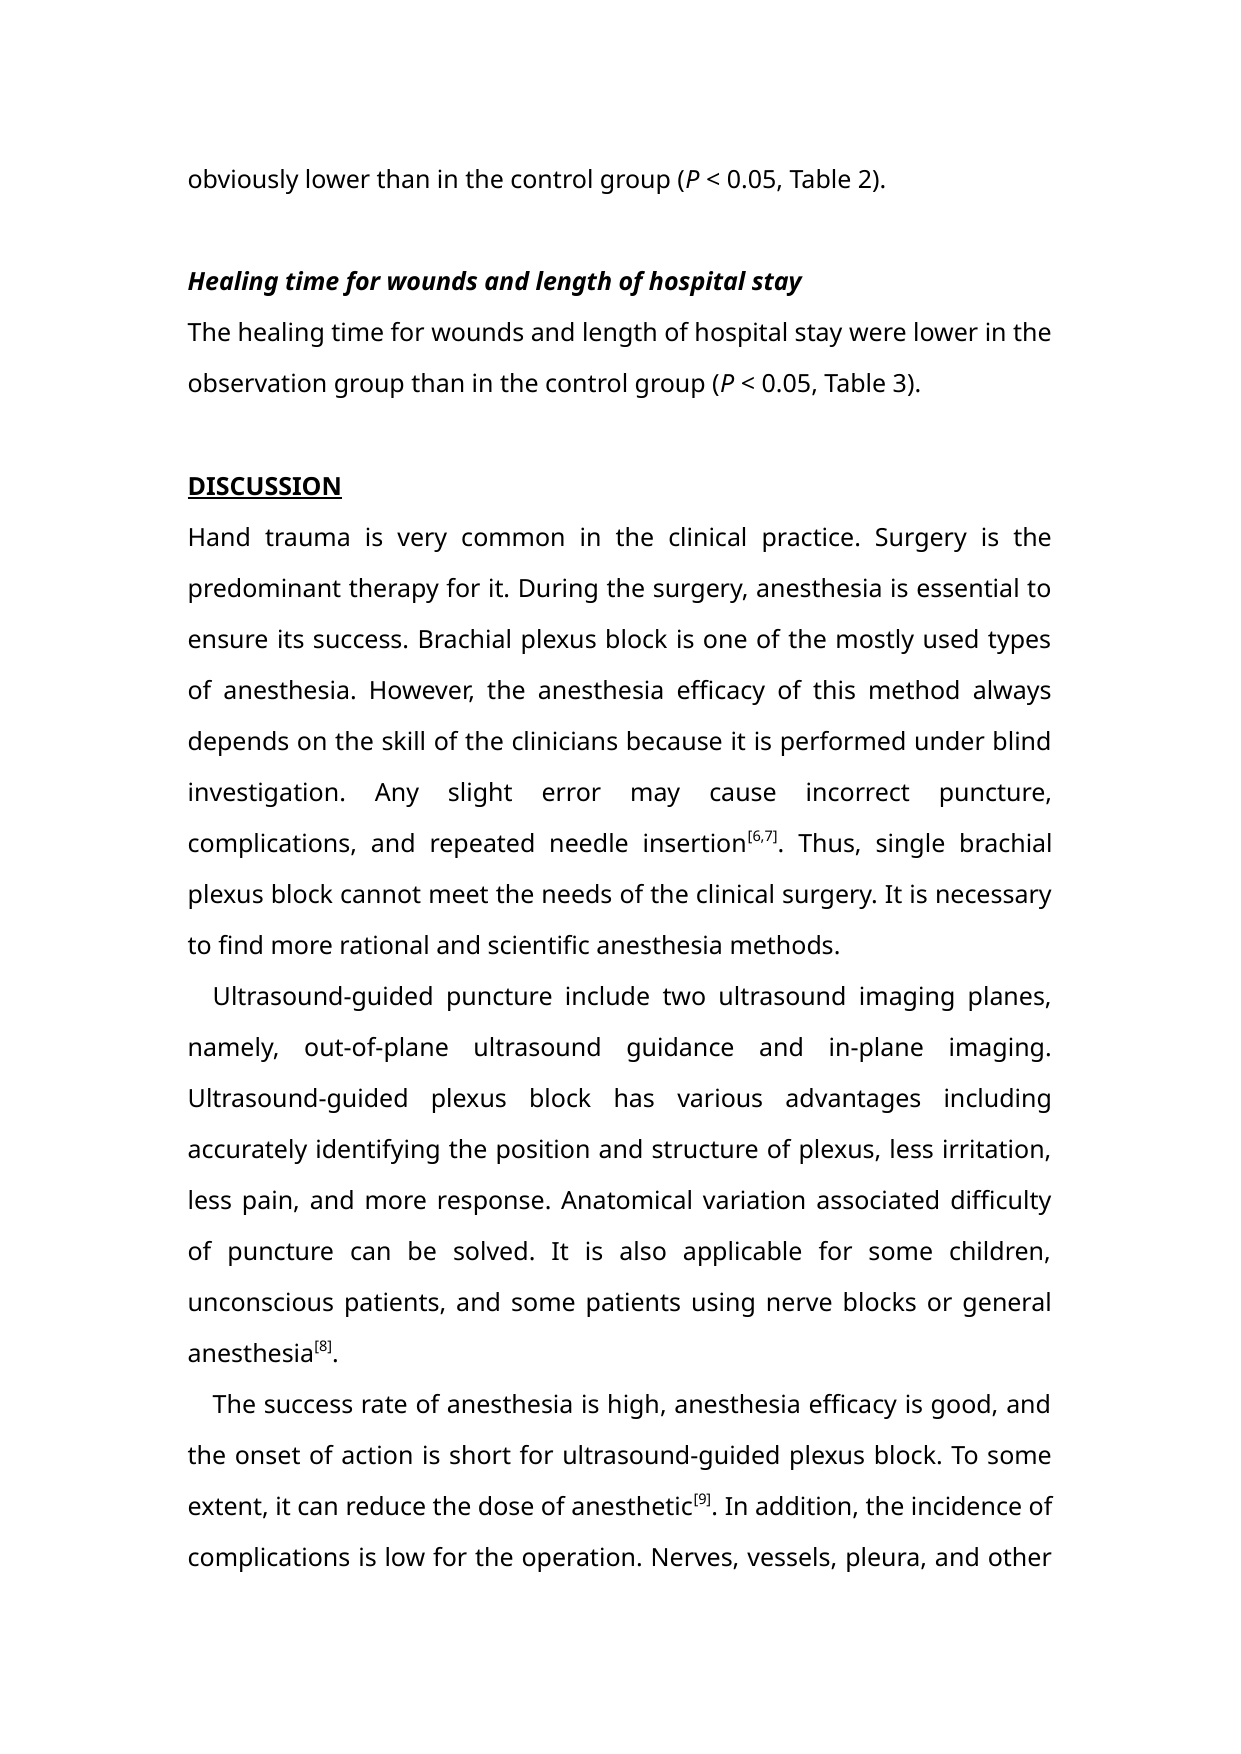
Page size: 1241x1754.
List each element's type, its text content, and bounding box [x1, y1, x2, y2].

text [187, 162, 1053, 196]
text Hand trauma is very common in the clinical practice. Surgery is the predominant therapy for it. During the surgery, anesthesia is essential to ensure its success. Brachial plexus block is one of the mostly used types of anesthesia. However, the anesthesia efficacy of this method always depends on the skill of the clinicians because it is performed under blind investigation. Any slight error may cause incorrect puncture, complications, and repeated needle insertion[6,7]. Thus, single brachial plexus block cannot meet the needs of the clinical surgery. It is necessary to find more rational and scientific anesthesia methods. [187, 519, 1053, 962]
text The healing time for wounds and length of hospital stay were lower in the observation group than in the control group (P < 0.05, Table 3). [187, 315, 1053, 400]
text DISCUSSION [187, 468, 1053, 502]
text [187, 1387, 1053, 1574]
text Healing time for wounds and length of hospital stay [187, 264, 1053, 298]
text Ultrasound-guided puncture include two ultrasound imaging planes, namely, out-of-plane ultrasound guidance and in-plane imaging. Ultrasound-guided plexus block has various advantages including accurately identifying the position and structure of plexus, less irritation, less pain, and more response. Anatomical variation associated difficulty of puncture can be solved. It is also applicable for some children, unconscious patients, and some patients using nerve blocks or general anesthesia[8]. [187, 979, 1053, 1370]
